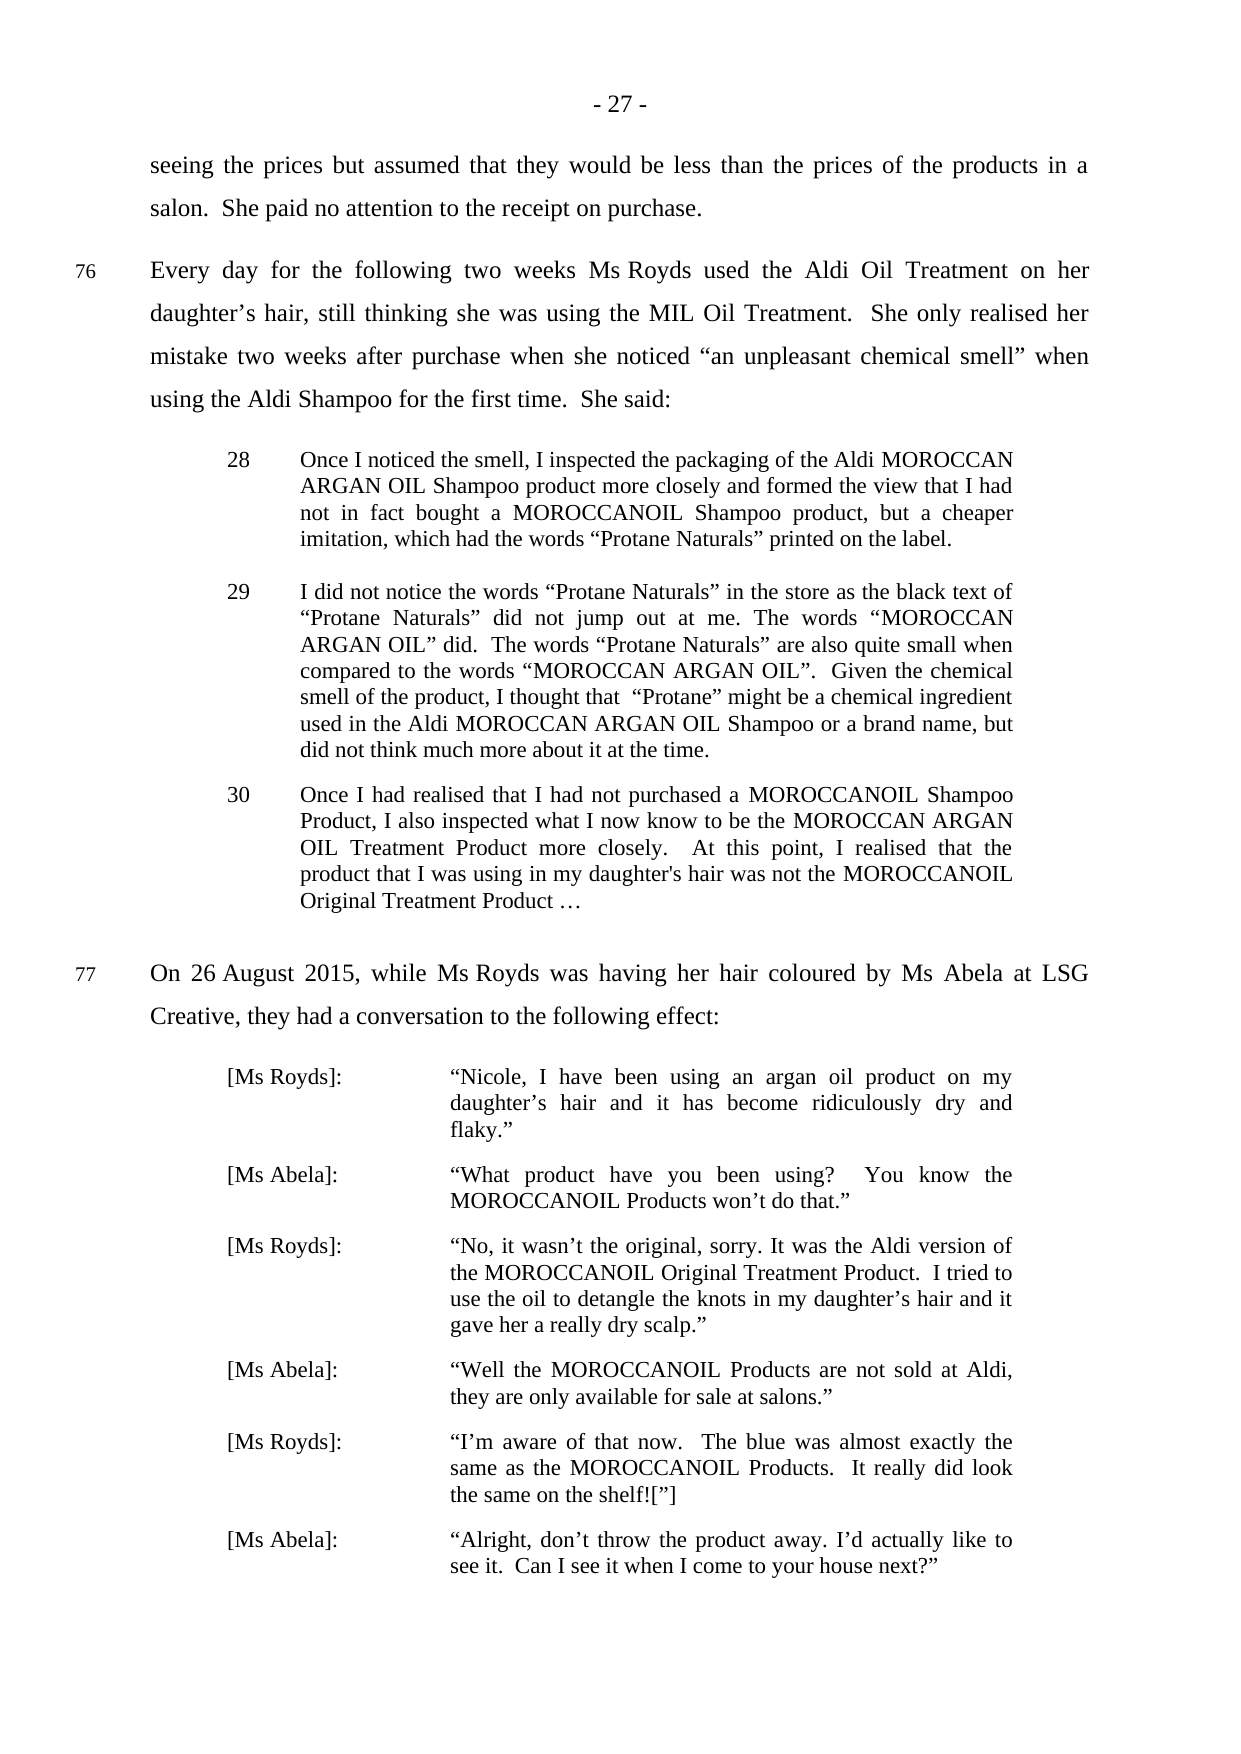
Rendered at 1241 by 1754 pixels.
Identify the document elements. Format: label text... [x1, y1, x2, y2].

text [Ms Abela]: “What product have you been using? You know the MOROCCANOIL Products won’t do that.” [227, 1161, 1013, 1214]
text [Ms Royds]: “No, it wasn’t the original, sorry. It was the Aldi version of the MOROCCANOIL Original Treatment Product. I tried to use the oil to detangle the knots in my daughter’s hair and it gave her a really dry scalp.” [227, 1232, 1013, 1338]
list Every day for the following two weeks Ms Royds used the Aldi Oil Treatment on her daughter’s hair, still thinking she was using the MIL Oil Treatment. She only realised her mistake two weeks after purchase when she noticed “an unpleasant chemical smell” when using the Aldi Shampoo for the first time. She said: [75, 255, 1090, 413]
text [Ms Abela]: “Well the MOROCCANOIL Products are not sold at Aldi, they are only available for sale at salons.” [227, 1357, 1013, 1409]
text 30 Once I had realised that I had not purchased a MOROCCANOIL Shampoo Product, I also inspected what I now know to be the MOROCCAN ARGAN OIL Treatment Product more closely. At this point, I realised that the product that I was using in my daughter's hair was not the MOROCCANOIL Original Treatment Product … [227, 781, 1013, 913]
text [Ms Abela]: “Alright, don’t throw the product away. I’d actually like to see it. Can I see it when I come to your house next?” [227, 1526, 1013, 1578]
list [75, 150, 1090, 222]
text [Ms Royds]: “I’m aware of that now. The blue was almost exactly the same as the MOROCCANOIL Products. It really did look the same on the shelf![”] [227, 1428, 1013, 1507]
text 28 Once I noticed the smell, I inspected the packaging of the Aldi MOROCCAN ARGAN OIL Shampoo product more closely and formed the view that I had not in fact bought a MOROCCANOIL Shampoo product, but a cheaper imitation, which had the words “Protane Naturals” printed on the label. [227, 446, 1013, 552]
list On 26 August 2015, while Ms Royds was having her hair coloured by Ms Abela at LSG Creative, they had a conversation to the following effect: [75, 958, 1090, 1030]
text 29 I did not notice the words “Protane Naturals” in the store as the black text of “Protane Naturals” did not jump out at me. The words “MOROCCAN ARGAN OIL” did. The words “Protane Naturals” are also quite small when compared to the words “MOROCCAN ARGAN OIL”. Given the chemical smell of the product, I thought that “Protane” might be a chemical ingredient used in the Aldi MOROCCAN ARGAN OIL Shampoo or a brand name, but did not think much more about it at the time. [227, 578, 1013, 762]
text [Ms Royds]: “Nicole, I have been using an argan oil product on my daughter’s hair and it has become ridiculously dry and flaky.” [227, 1063, 1013, 1142]
